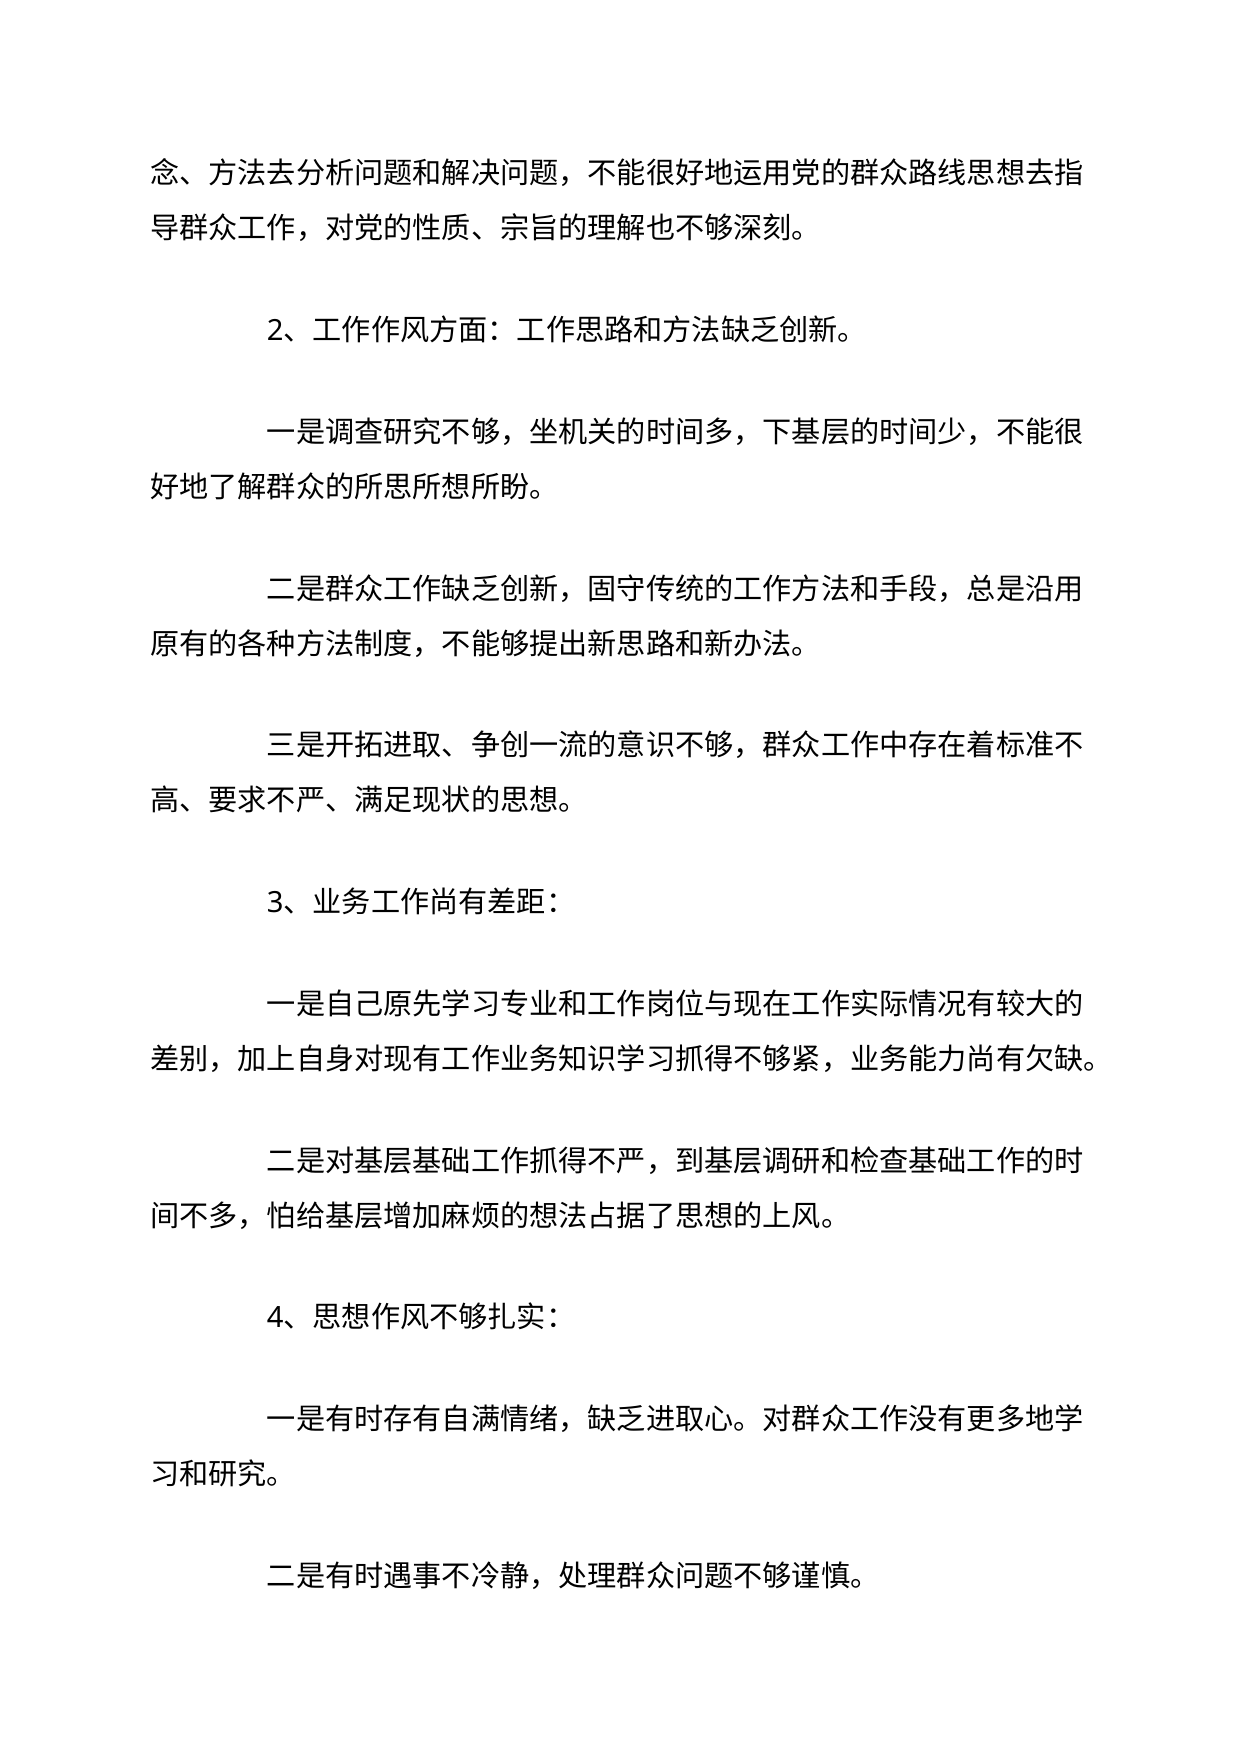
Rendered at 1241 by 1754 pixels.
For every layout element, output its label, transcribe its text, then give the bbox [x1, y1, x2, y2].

text 4、思想作风不够扎实： [150, 1294, 1090, 1336]
text 二是对基层基础工作抓得不严，到基层调研和检查基础工作的时间不多，怕给基层增加麻烦的想法占据了思想的上风。 [150, 1137, 1090, 1234]
text 二是群众工作缺乏创新，固守传统的工作方法和手段，总是沿用原有的各种方法制度，不能够提出新思路和新办法。 [150, 565, 1090, 662]
text 一是自己原先学习专业和工作岗位与现在工作实际情况有较大的差别，加上自身对现有工作业务知识学习抓得不够紧，业务能力尚有欠缺。 [150, 981, 1090, 1078]
text 三是开拓进取、争创一流的意识不够，群众工作中存在着标准不高、要求不严、满足现状的思想。 [150, 722, 1090, 819]
text 一是有时存有自满情绪，缺乏进取心。对群众工作没有更多地学习和研究。 [150, 1396, 1090, 1493]
text 二是有时遇事不冷静，处理群众问题不够谨慎。 [150, 1553, 1090, 1595]
text 3、业务工作尚有差距： [150, 879, 1090, 921]
text 2、工作作风方面：工作思路和方法缺乏创新。 [150, 307, 1090, 349]
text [150, 150, 1090, 247]
text 一是调查研究不够，坐机关的时间多，下基层的时间少，不能很好地了解群众的所思所想所盼。 [150, 409, 1090, 506]
